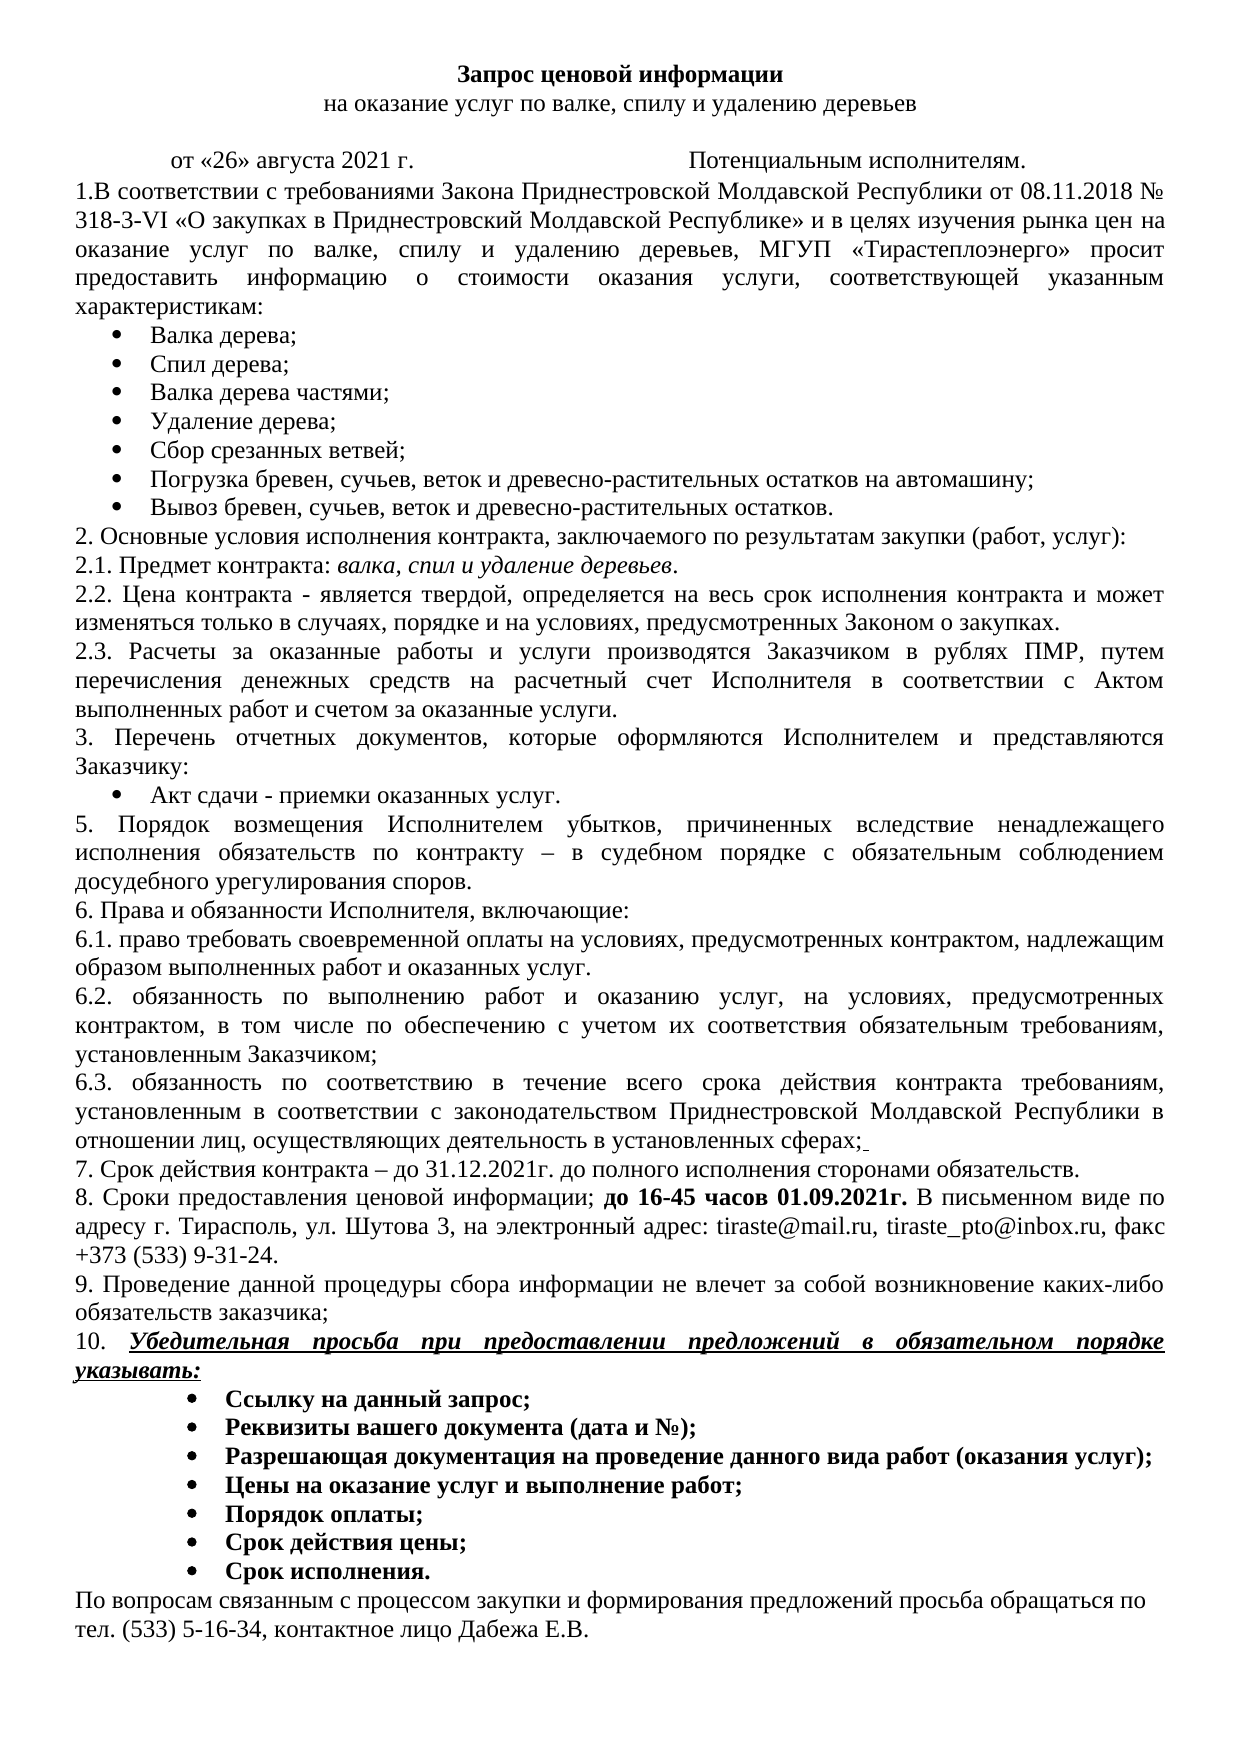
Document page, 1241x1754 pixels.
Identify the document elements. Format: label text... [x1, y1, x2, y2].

text 2.1. Предмет контракта: валка, спил и удаление деревьев. [75, 550, 1165, 579]
text 6.2. обязанность по выполнению работ и оказанию услуг, на условиях, предусмотренных контрактом, в том числе по обеспечению с учетом их соответствия обязательным требованиям, установленным Заказчиком; [75, 981, 1165, 1067]
list Срок действия цены; [187, 1527, 1165, 1556]
list Ссылку на данный запрос; [187, 1384, 1165, 1412]
table_header от «26» августа 2021 г. [159, 117, 608, 176]
text 8. Сроки предоставления ценовой информации; до 16-45 часов 01.09.2021г. В письменном виде по адресу г. Тирасполь, ул. Шутова 3, на электронный адрес: tiraste@mail.ru, tiraste_pto@inbox.ru, факс +373 (533) 9-31-24. [75, 1182, 1165, 1269]
text 3. Перечень отчетных документов, которые оформляются Исполнителем и представляются Заказчику: [75, 722, 1165, 780]
text 6.1. право требовать своевременной оплаты на условиях, предусмотренных контрактом, надлежащим образом выполненных работ и оказанных услуг. [75, 924, 1165, 981]
list Валка дерева частями; [112, 377, 1165, 406]
table_header Потенциальным исполнителям. [608, 117, 1081, 176]
text 7. Срок действия контракта – до 31.12.2021г. до полного исполнения сторонами обязательств. [75, 1154, 1165, 1182]
list Удаление дерева; [112, 406, 1165, 435]
text 6. Права и обязанности Исполнителя, включающие: [75, 895, 1165, 924]
text 2.2. Цена контракта - является твердой, определяется на весь срок исполнения контракта и может изменяться только в случаях, порядке и на условиях, предусмотренных Законом о закупках. [75, 579, 1165, 636]
list Акт сдачи - приемки оказанных услуг. [112, 780, 1165, 809]
list Спил дерева; [112, 349, 1165, 377]
text 5. Порядок возмещения Исполнителем убытков, причиненных вследствие ненадлежащего исполнения обязательств по контракту – в судебном порядке с обязательным соблюдением досудебного урегулирования споров. [75, 809, 1165, 895]
text на оказание услуг по валке, спилу и удалению деревьев [75, 88, 1165, 117]
list Срок исполнения. [187, 1556, 1165, 1585]
subtitle Запрос ценовой информации [75, 59, 1165, 88]
text По вопросам связанным с процессом закупки и формирования предложений просьба обращаться по тел. (533) 5-16-34, контактное лицо Дабежа Е.В. [75, 1585, 1165, 1642]
list Разрешающая документация на проведение данного вида работ (оказания услуг); [187, 1441, 1165, 1470]
text 9. Проведение данной процедуры сбора информации не влечет за собой возникновение каких-либо обязательств заказчика; [75, 1269, 1165, 1326]
list Погрузка бревен, сучьев, веток и древесно-растительных остатков на автомашину; [112, 464, 1165, 492]
list Цены на оказание услуг и выполнение работ; [187, 1470, 1165, 1499]
text 2.3. Расчеты за оказанные работы и услуги производятся Заказчиком в рублях ПМР, путем перечисления денежных средств на расчетный счет Исполнителя в соответствии с Актом выполненных работ и счетом за оказанные услуги. [75, 636, 1165, 722]
list Реквизиты вашего документа (дата и №); [187, 1412, 1165, 1441]
text 2. Основные условия исполнения контракта, заключаемого по результатам закупки (работ, услуг): [75, 521, 1165, 550]
text 6.3. обязанность по соответствию в течение всего срока действия контракта требованиям, установленным в соответствии с законодательством Приднестровской Молдавской Республики в отношении лиц, осуществляющих деятельность в установленных сферах; [75, 1067, 1165, 1154]
list Порядок оплаты; [187, 1499, 1165, 1527]
text 1.В соответствии с требованиями Закона Приднестровской Молдавской Республики от 08.11.2018 № 318-3-VI «О закупках в Приднестровский Молдавской Республике» и в целях изучения рынка цен на оказание услуг по валке, спилу и удалению деревьев, МГУП «Тирастеплоэнерго» просит предоставить информацию о стоимости оказания услуги, соответствующей указанным характеристикам: [75, 176, 1165, 320]
list Валка дерева; [112, 320, 1165, 349]
list Вывоз бревен, сучьев, веток и древесно-растительных остатков. [112, 492, 1165, 521]
text 10. Убедительная просьба при предоставлении предложений в обязательном порядке указывать: [75, 1326, 1165, 1384]
list Сбор срезанных ветвей; [112, 435, 1165, 464]
